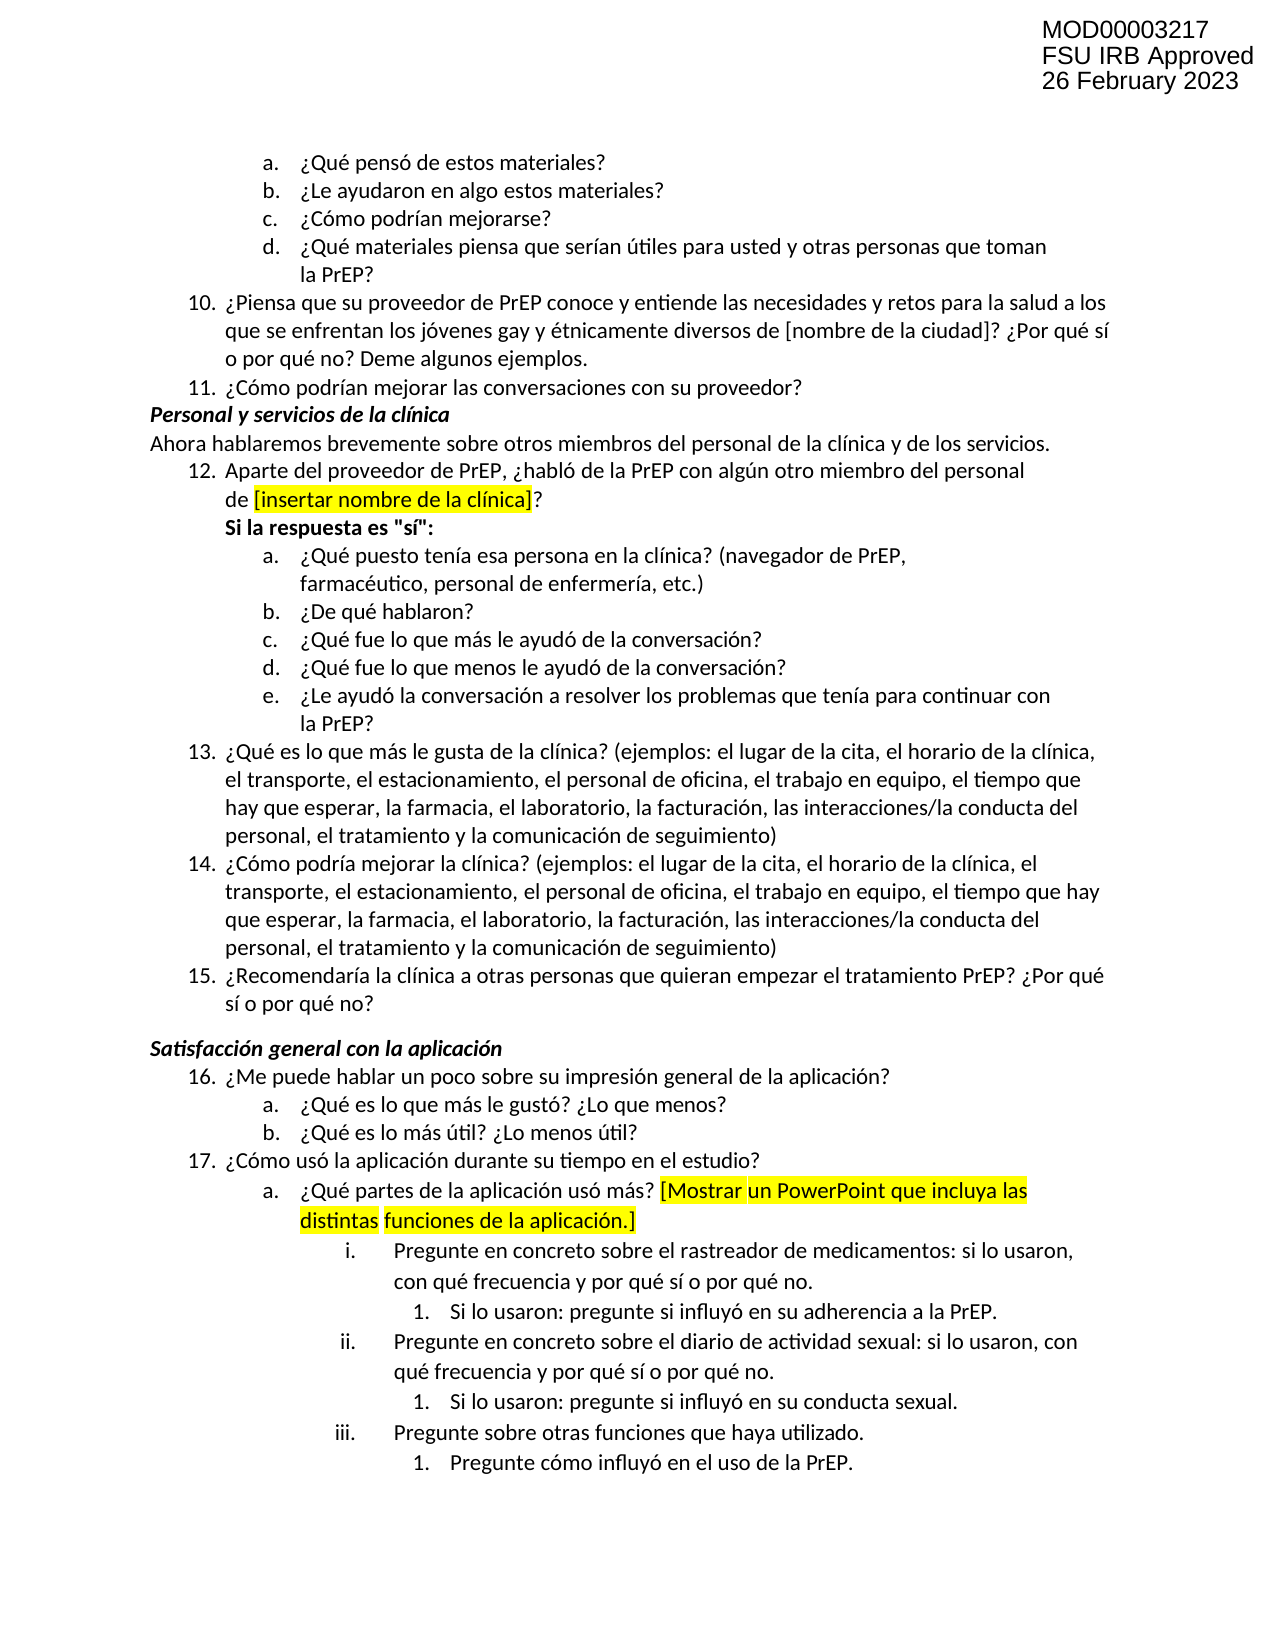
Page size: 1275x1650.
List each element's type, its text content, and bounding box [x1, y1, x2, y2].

list ¿Piensa que su proveedor de PrEP conoce y entiende las necesidades y retos para la salud a los que se enfrentan los jóvenes gay y étnicamente diversos de [nombre de la ciudad]? ¿Por qué sí o por qué no? Deme algunos ejemplos. [187, 288, 1125, 373]
list ¿Qué pensó de estos materiales? [262, 148, 1135, 176]
list Si lo usaron: pregunte si influyó en su conducta sexual. [412, 1387, 1135, 1415]
list ¿Qué materiales piensa que serían útiles para usted y otras personas que toman la PrEP? [262, 232, 1068, 288]
text Ahora hablaremos brevemente sobre otros miembros del personal de la clínica y de los servicios. [150, 429, 1135, 457]
list ¿Cómo podrían mejorarse? [262, 204, 1135, 232]
list ¿Me puede hablar un poco sobre su impresión general de la aplicación? [187, 1062, 1135, 1090]
subtitle Personal y servicios de la clínica [150, 401, 1135, 429]
list ¿Recomendaría la clínica a otras personas que quieran empezar el tratamiento PrEP? ¿Por qué sí o por qué no? [187, 961, 1123, 1017]
list Si lo usaron: pregunte si influyó en su adherencia a la PrEP. [412, 1297, 1135, 1325]
list Pregunte en concreto sobre el rastreador de medicamentos: si lo usaron, con qué frecuencia y por qué sí o por qué no. [345, 1237, 1112, 1295]
list ¿Cómo podrían mejorar las conversaciones con su proveedor? [187, 373, 1135, 401]
subtitle Si la respuesta es "sí": [225, 513, 1135, 541]
list ¿Qué fue lo que más le ayudó de la conversación? [262, 625, 1135, 653]
list ¿Qué es lo más útil? ¿Lo menos útil? [262, 1118, 1135, 1146]
list Pregunte en concreto sobre el diario de actividad sexual: si lo usaron, con qué frecuencia y por qué sí o por qué no. [340, 1327, 1118, 1385]
list Pregunte sobre otras funciones que haya utilizado. [334, 1418, 1135, 1446]
list ¿Qué es lo que más le gustó? ¿Lo que menos? [262, 1090, 1135, 1118]
list ¿Qué fue lo que menos le ayudó de la conversación? [262, 653, 1135, 681]
list ¿Qué es lo que más le gusta de la clínica? (ejemplos: el lugar de la cita, el horario de la clínica, el transporte, el estacionamiento, el personal de oficina, el trabajo en equipo, el tiempo que hay que esperar, la farmacia, el laboratorio, la facturación, las interacciones/la conducta del personal, el tratamiento y la comunicación de seguimiento) [187, 737, 1116, 849]
list ¿Qué partes de la aplicación usó más? [Mostrar un PowerPoint que incluya las distintas funciones de la aplicación.] [262, 1176, 1111, 1234]
list ¿Cómo podría mejorar la clínica? (ejemplos: el lugar de la cita, el horario de la clínica, el transporte, el estacionamiento, el personal de oficina, el trabajo en equipo, el tiempo que hay que esperar, la farmacia, el laboratorio, la facturación, las interacciones/la conducta del personal, el tratamiento y la comunicación de seguimiento) [187, 849, 1100, 961]
list ¿Qué puesto tenía esa persona en la clínica? (navegador de PrEP, farmacéutico, personal de enfermería, etc.) [262, 541, 1040, 597]
list ¿Cómo usó la aplicación durante su tiempo en el estudio? [187, 1146, 1135, 1174]
list ¿Le ayudaron en algo estos materiales? [262, 176, 1135, 204]
list Pregunte cómo influyó en el uso de la PrEP. [412, 1448, 1135, 1476]
list Aparte del proveedor de PrEP, ¿habló de la PrEP con algún otro miembro del personal de [insertar nombre de la clínica]? [187, 457, 1053, 513]
list ¿Le ayudó la conversación a resolver los problemas que tenía para continuar con la PrEP? [262, 681, 1072, 737]
list ¿De qué hablaron? [262, 597, 1135, 625]
subtitle Satisfacción general con la aplicación [150, 1034, 1135, 1062]
